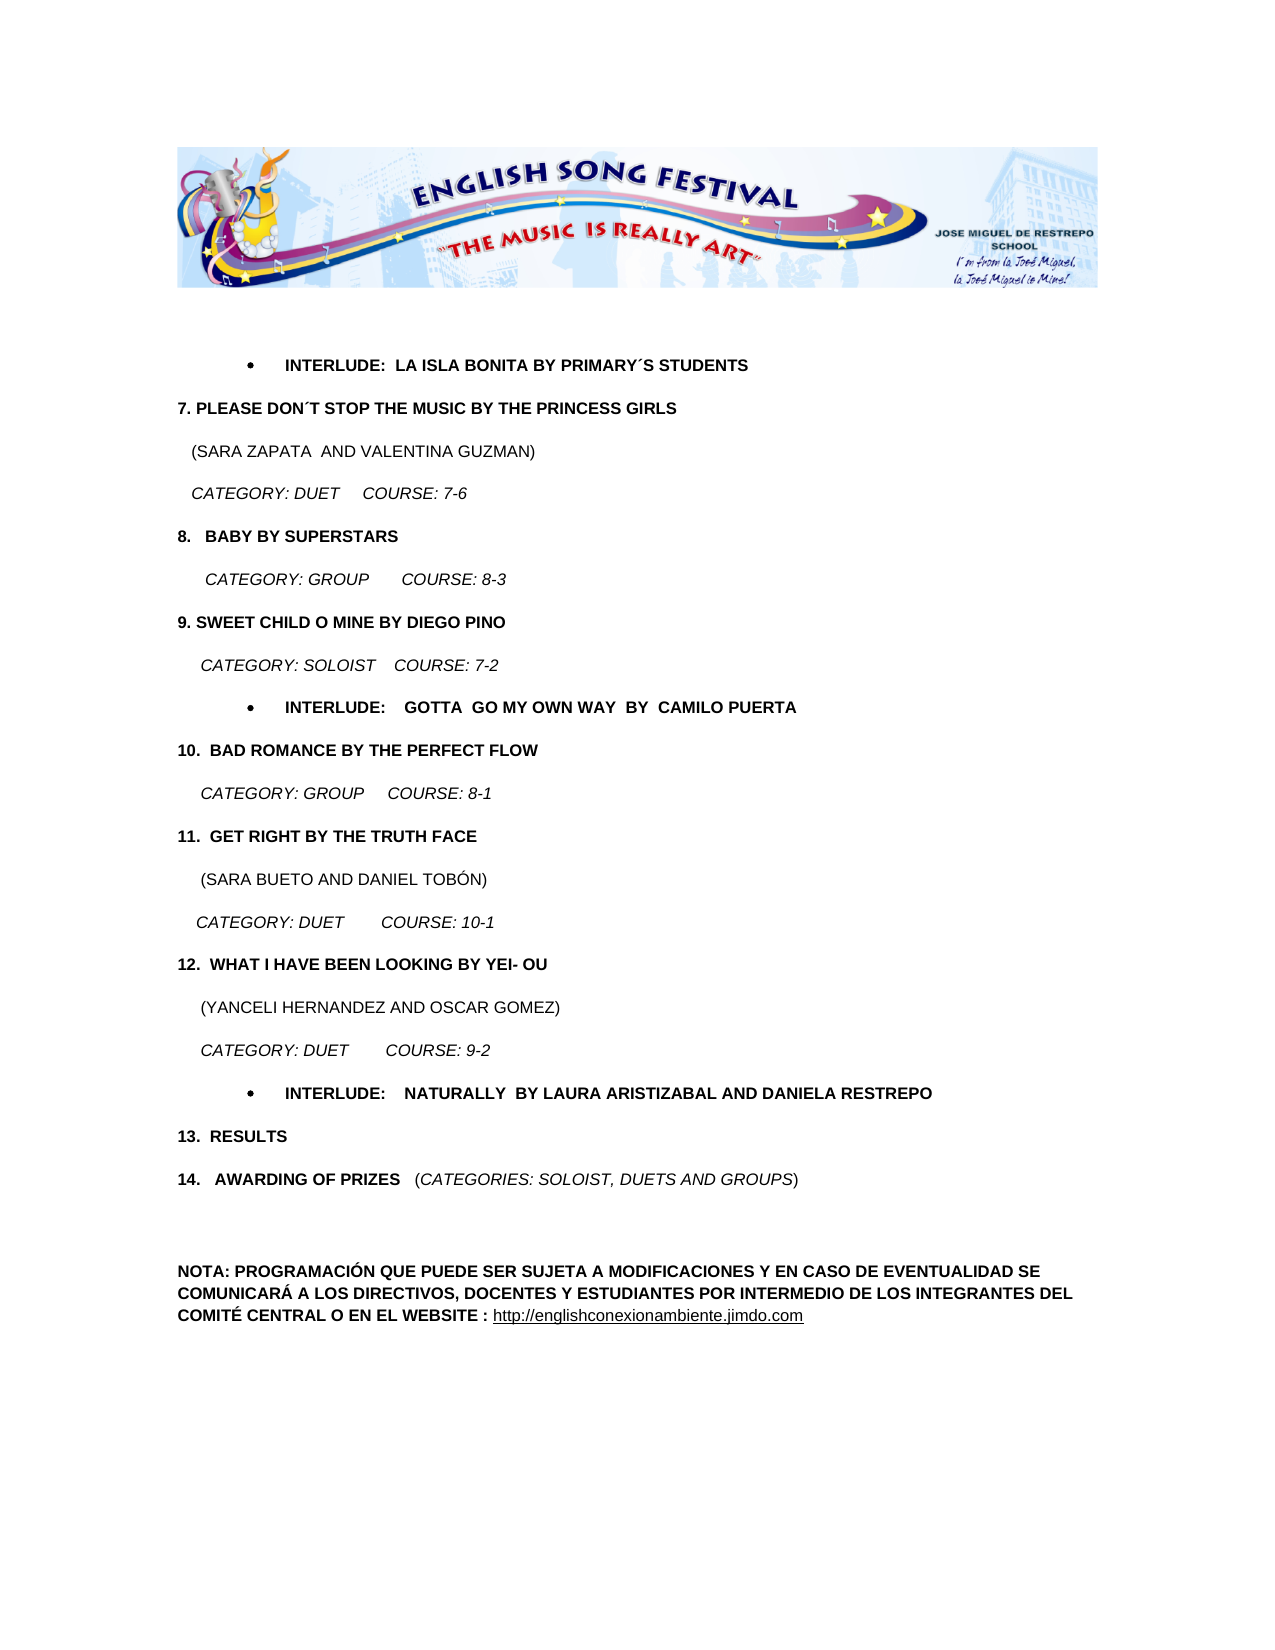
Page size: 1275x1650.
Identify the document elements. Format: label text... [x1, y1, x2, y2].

text CATEGORY: GROUP COURSE: 8-1 [177, 784, 1098, 803]
text 9. SWEET CHILD O MINE BY DIEGO PINO [177, 613, 1098, 632]
text (YANCELI HERNANDEZ AND OSCAR GOMEZ) [177, 998, 1098, 1017]
list INTERLUDE: LA ISLA BONITA BY PRIMARY´S STUDENTS [247, 356, 1098, 375]
text CATEGORY: SOLOIST COURSE: 7-2 [177, 655, 1098, 674]
text 13. RESULTS [177, 1127, 1098, 1146]
text (SARA BUETO AND DANIEL TOBÓN) [177, 869, 1098, 889]
text CATEGORY: GROUP COURSE: 8-3 [177, 570, 1098, 589]
text 14. AWARDING OF PRIZES (CATEGORIES: SOLOIST, DUETS AND GROUPS) [177, 1169, 1098, 1188]
picture [177, 147, 1098, 288]
text 12. WHAT I HAVE BEEN LOOKING BY YEI- OU [177, 955, 1098, 974]
text NOTA: PROGRAMACIÓN QUE PUEDE SER SUJETA A MODIFICACIONES Y EN CASO DE EVENTUALIDAD SE COMUNICARÁ A LOS DIRECTIVOS, DOCENTES Y ESTUDIANTES POR INTERMEDIO DE LOS INTEGRANTES DEL COMITÉ CENTRAL O EN EL WEBSITE : http://englishconexionambiente.jimdo.com [177, 1262, 1098, 1325]
text CATEGORY: DUET COURSE: 10-1 [177, 912, 1098, 932]
list INTERLUDE: GOTTA GO MY OWN WAY BY CAMILO PUERTA [247, 698, 1098, 717]
text 11. GET RIGHT BY THE TRUTH FACE [177, 827, 1098, 846]
text (SARA ZAPATA AND VALENTINA GUZMAN) [177, 441, 1098, 461]
text 10. BAD ROMANCE BY THE PERFECT FLOW [177, 741, 1098, 760]
list INTERLUDE: NATURALLY BY LAURA ARISTIZABAL AND DANIELA RESTREPO [247, 1084, 1098, 1103]
text CATEGORY: DUET COURSE: 9-2 [177, 1041, 1098, 1060]
text CATEGORY: DUET COURSE: 7-6 [177, 484, 1098, 503]
text 7. PLEASE DON´T STOP THE MUSIC BY THE PRINCESS GIRLS [177, 398, 1098, 418]
text 8. BABY BY SUPERSTARS [177, 527, 1098, 546]
